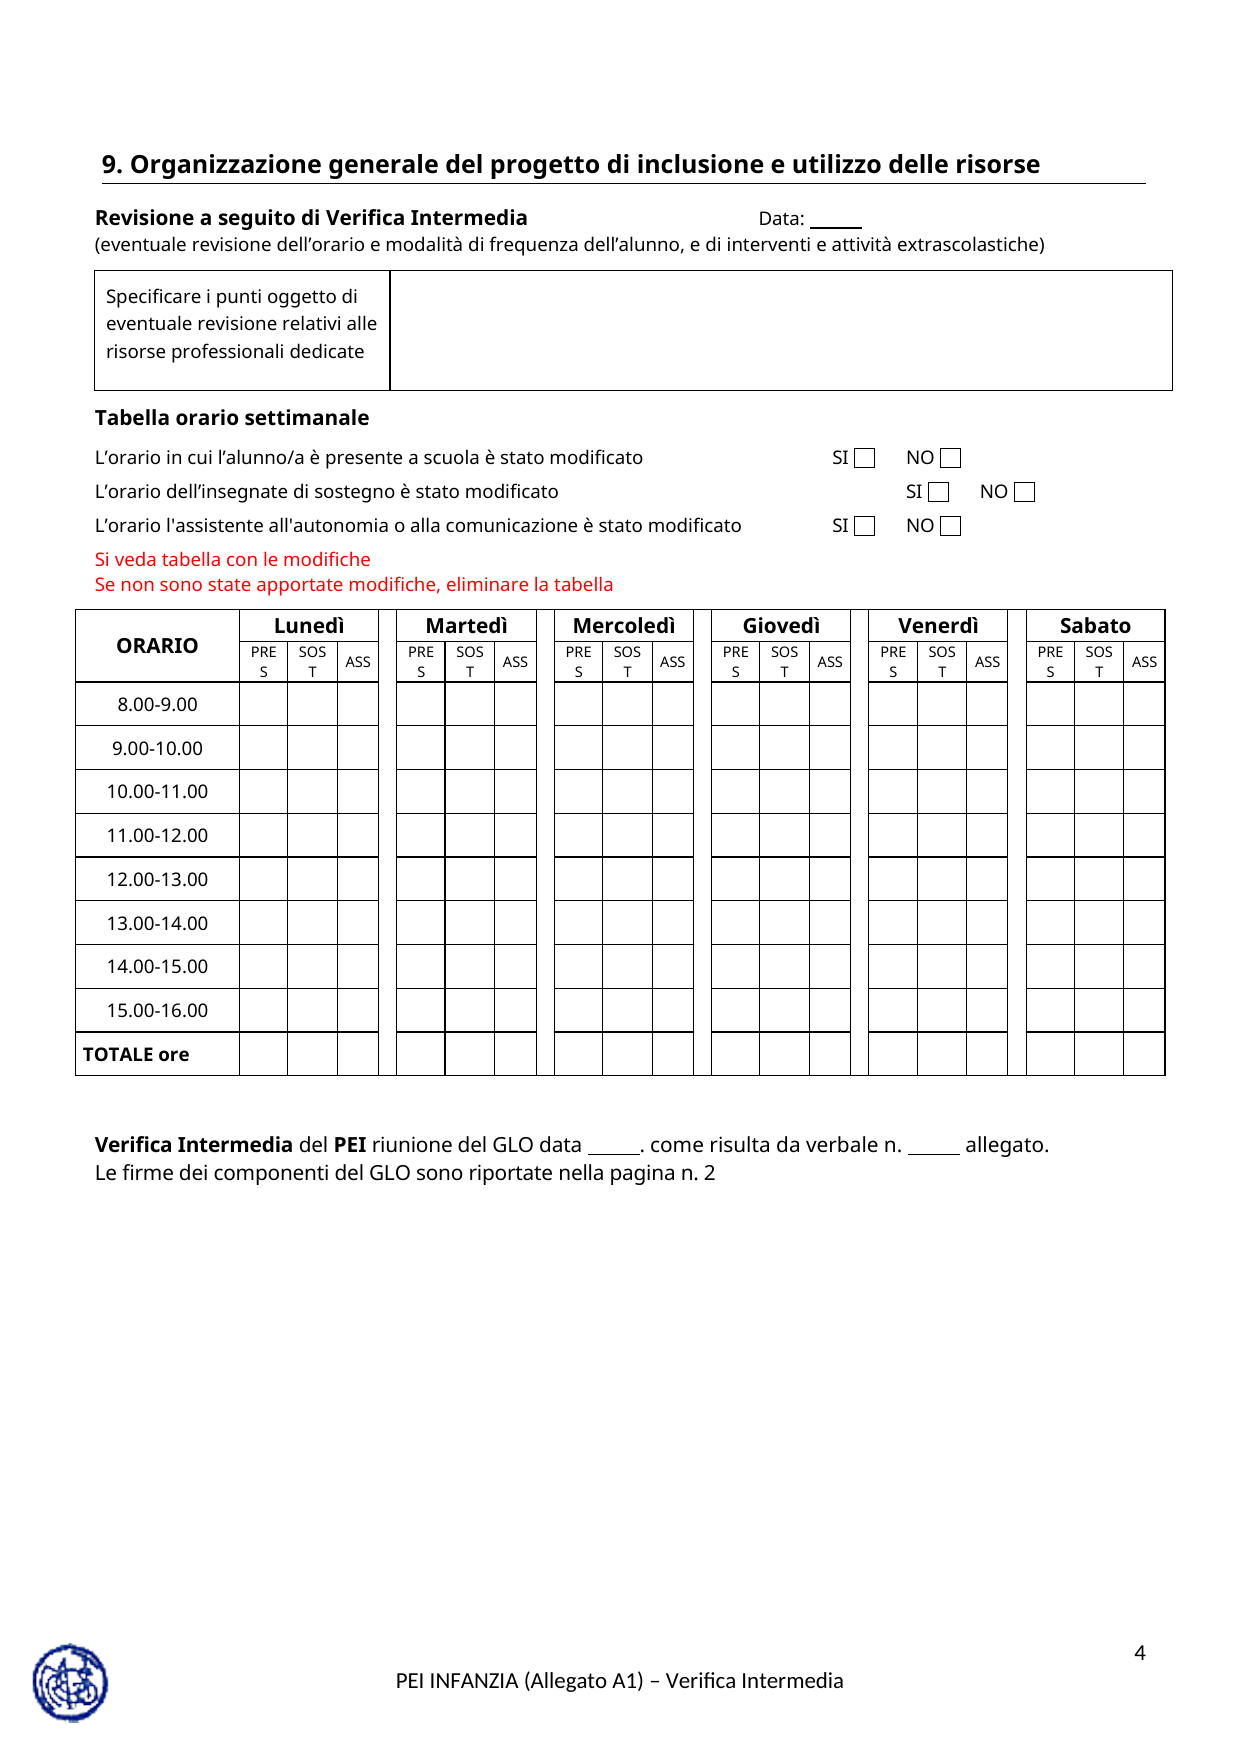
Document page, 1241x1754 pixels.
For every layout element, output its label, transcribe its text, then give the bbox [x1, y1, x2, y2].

picture [31, 1643, 111, 1723]
table_cell [495, 945, 536, 988]
table_cell [869, 989, 917, 1031]
table_cell [495, 989, 536, 1031]
table_cell [1027, 901, 1074, 944]
table_cell [1027, 858, 1074, 900]
table_cell [397, 814, 444, 856]
table_cell [495, 770, 536, 813]
table_header [379, 610, 396, 1075]
table_cell [446, 901, 494, 944]
table_cell [653, 901, 693, 944]
table_cell [240, 1033, 287, 1075]
table_cell [1124, 901, 1164, 944]
table_cell [555, 814, 602, 856]
table_cell PRES [555, 642, 602, 681]
table_header Sabato [1027, 610, 1164, 641]
table_cell 9.00-10.00 [76, 726, 239, 769]
table_cell [397, 945, 444, 988]
table_cell SOST [288, 642, 337, 681]
table_header Mercoledì [555, 610, 693, 641]
table_cell [918, 770, 966, 813]
table_cell [240, 989, 287, 1031]
table_header [537, 610, 554, 1075]
table_cell [918, 945, 966, 988]
table_cell [555, 1033, 602, 1075]
table_cell [967, 1033, 1007, 1075]
table_cell [1027, 770, 1074, 813]
table_cell [288, 989, 337, 1031]
table_cell [603, 814, 652, 856]
table_cell [1027, 814, 1074, 856]
table_cell [1124, 683, 1164, 725]
table_cell [918, 726, 966, 769]
table_cell [1124, 770, 1164, 813]
table_cell [967, 683, 1007, 725]
table_cell [760, 945, 809, 988]
text Si veda tabella con le modifiche [94, 546, 1146, 571]
table_cell [1124, 858, 1164, 900]
table_cell [397, 683, 444, 725]
table_header Lunedì [240, 610, 378, 641]
subtitle 9. Organizzazione generale del progetto di inclusione e utilizzo delle risorse [102, 147, 1146, 183]
table_cell [288, 683, 337, 725]
table_cell [712, 989, 759, 1031]
table_cell [1075, 726, 1123, 769]
table_cell 10.00-11.00 [76, 770, 239, 813]
table_cell [1075, 683, 1123, 725]
text Revisione a seguito di Verifica Intermedia Data: [94, 203, 1146, 232]
table_cell [760, 858, 809, 900]
table_cell 14.00-15.00 [76, 945, 239, 988]
table_cell [603, 858, 652, 900]
table_cell [712, 1033, 759, 1075]
table_cell [1075, 814, 1123, 856]
table_header [694, 610, 711, 1075]
table_cell [288, 814, 337, 856]
table_cell [810, 814, 850, 856]
table_cell 13.00-14.00 [76, 901, 239, 944]
table_cell [288, 945, 337, 988]
table_cell [338, 814, 378, 856]
table_cell [869, 683, 917, 725]
table_cell [1075, 901, 1123, 944]
table_cell [1075, 858, 1123, 900]
table_cell SOST [446, 642, 494, 681]
table_header Venerdì [869, 610, 1007, 641]
table_cell [446, 770, 494, 813]
table_cell [240, 814, 287, 856]
table_cell [869, 726, 917, 769]
table_cell [288, 858, 337, 900]
table_cell [288, 901, 337, 944]
table_cell [653, 770, 693, 813]
table_cell SOST [1075, 642, 1123, 681]
table_header [851, 610, 868, 1075]
text L’orario dell’insegnate di sostegno è stato modificato SI NO [94, 478, 1146, 504]
table_cell [1124, 726, 1164, 769]
table_cell [555, 683, 602, 725]
table_cell [760, 989, 809, 1031]
table_cell [603, 683, 652, 725]
table_cell [446, 945, 494, 988]
table_cell [338, 989, 378, 1031]
table_cell [495, 858, 536, 900]
table_cell [446, 989, 494, 1031]
table_header Specificare i punti oggetto di eventuale revisione relativi alle risorse professionali dedicate [95, 271, 389, 390]
table_cell [810, 989, 850, 1031]
table_cell [760, 1033, 809, 1075]
table_cell PRES [397, 642, 444, 681]
table_cell PRES [712, 642, 759, 681]
table_cell [712, 683, 759, 725]
table_header Martedì [397, 610, 536, 641]
table_header ORARIO [76, 610, 239, 681]
table_cell [967, 858, 1007, 900]
table_cell [240, 726, 287, 769]
table_cell [918, 901, 966, 944]
table_cell [555, 858, 602, 900]
table_cell [555, 770, 602, 813]
table_cell [338, 726, 378, 769]
table_cell [555, 989, 602, 1031]
table_cell [918, 683, 966, 725]
table_cell [653, 726, 693, 769]
table_cell [338, 683, 378, 725]
table_cell [760, 683, 809, 725]
table_cell [446, 858, 494, 900]
table_cell [495, 901, 536, 944]
table_cell [446, 726, 494, 769]
table_cell [240, 901, 287, 944]
table_cell [495, 726, 536, 769]
table_cell [869, 770, 917, 813]
table_cell [1075, 770, 1123, 813]
table_cell [760, 770, 809, 813]
table_cell SOST [918, 642, 966, 681]
table_cell [603, 989, 652, 1031]
table_cell [1075, 989, 1123, 1031]
table_cell [288, 770, 337, 813]
text (eventuale revisione dell’orario e modalità di frequenza dell’alunno, e di interventi e attività extrascolastiche) [94, 232, 1146, 257]
table_cell [603, 726, 652, 769]
table_cell [712, 901, 759, 944]
table_header [1008, 610, 1026, 1075]
table_header Giovedì [712, 610, 850, 641]
table_cell [603, 901, 652, 944]
table_cell [918, 814, 966, 856]
table_cell [338, 770, 378, 813]
table_cell [810, 901, 850, 944]
table_cell [1027, 683, 1074, 725]
text Se non sono state apportate modifiche, eliminare la tabella [94, 571, 1146, 597]
table_cell SOST [760, 642, 809, 681]
table_cell [338, 858, 378, 900]
table_header [391, 271, 1172, 390]
table_cell [397, 989, 444, 1031]
table_cell [967, 945, 1007, 988]
table_cell [338, 1033, 378, 1075]
table_cell [810, 858, 850, 900]
table_cell [240, 683, 287, 725]
table_cell [810, 726, 850, 769]
table_cell [1075, 1033, 1123, 1075]
table_cell [967, 901, 1007, 944]
table_cell [397, 770, 444, 813]
table_cell [240, 858, 287, 900]
table_cell ASS [495, 642, 536, 681]
table_cell [446, 683, 494, 725]
text L’orario l'assistente all'autonomia o alla comunicazione è stato modificato SI NO [94, 512, 1146, 537]
table_cell [397, 858, 444, 900]
table_cell [397, 901, 444, 944]
table_cell [495, 1033, 536, 1075]
table_cell [918, 989, 966, 1031]
table_cell [603, 945, 652, 988]
table_cell [555, 901, 602, 944]
table_cell [288, 1033, 337, 1075]
table_cell [653, 683, 693, 725]
table_cell [869, 858, 917, 900]
table_cell [918, 858, 966, 900]
table_cell [712, 770, 759, 813]
table_cell [653, 1033, 693, 1075]
table_cell [603, 1033, 652, 1075]
table_cell [712, 814, 759, 856]
table_cell PRES [1027, 642, 1074, 681]
table_cell [760, 726, 809, 769]
table_cell [653, 814, 693, 856]
table_cell [446, 1033, 494, 1075]
table_cell [653, 858, 693, 900]
table_cell [446, 814, 494, 856]
table_cell [760, 814, 809, 856]
table_cell 11.00-12.00 [76, 814, 239, 856]
table_cell [810, 1033, 850, 1075]
table_cell [810, 945, 850, 988]
table_cell 15.00-16.00 [76, 989, 239, 1031]
text Tabella orario settimanale [94, 403, 1146, 432]
table_cell [240, 945, 287, 988]
table_cell TOTALE ore [76, 1033, 239, 1075]
table_cell [869, 901, 917, 944]
table_cell ASS [967, 642, 1007, 681]
table_cell ASS [338, 642, 378, 681]
table_cell [603, 770, 652, 813]
table_cell [1124, 989, 1164, 1031]
table_cell [1027, 945, 1074, 988]
table_cell [1124, 1033, 1164, 1075]
table_cell [240, 770, 287, 813]
table_cell PRES [240, 642, 287, 681]
table_cell [495, 814, 536, 856]
table_cell [869, 814, 917, 856]
table_cell [810, 770, 850, 813]
table_cell PRES [869, 642, 917, 681]
table_cell [1075, 945, 1123, 988]
table_cell [653, 989, 693, 1031]
table_cell [1027, 1033, 1074, 1075]
table_cell [967, 814, 1007, 856]
table_cell [869, 945, 917, 988]
table_cell [712, 726, 759, 769]
table_cell [495, 683, 536, 725]
table_cell [712, 945, 759, 988]
text Verifica Intermedia del PEI riunione del GLO data . come risulta da verbale n. allegato. [94, 1130, 1146, 1158]
table_cell [1124, 814, 1164, 856]
table_cell [967, 989, 1007, 1031]
table_cell 12.00-13.00 [76, 858, 239, 900]
table_cell [1027, 989, 1074, 1031]
table_cell [288, 726, 337, 769]
table_cell SOST [603, 642, 652, 681]
table_cell [810, 683, 850, 725]
table_cell [397, 726, 444, 769]
text Le firme dei componenti del GLO sono riportate nella pagina n. 2 [94, 1158, 1146, 1187]
text L’orario in cui l’alunno/a è presente a scuola è stato modificato SI NO [94, 444, 1146, 470]
table_cell [555, 726, 602, 769]
table_cell [967, 726, 1007, 769]
table_cell [1124, 945, 1164, 988]
table_cell [338, 901, 378, 944]
table_cell [653, 945, 693, 988]
table_cell [397, 1033, 444, 1075]
table_cell [1027, 726, 1074, 769]
table_cell [760, 901, 809, 944]
table_cell [967, 770, 1007, 813]
table_cell 8.00-9.00 [76, 683, 239, 725]
table_cell ASS [653, 642, 693, 681]
table_cell [555, 945, 602, 988]
table_cell [918, 1033, 966, 1075]
table_cell ASS [810, 642, 850, 681]
table_cell [712, 858, 759, 900]
table_cell [869, 1033, 917, 1075]
table_cell ASS [1124, 642, 1164, 681]
table_cell [338, 945, 378, 988]
